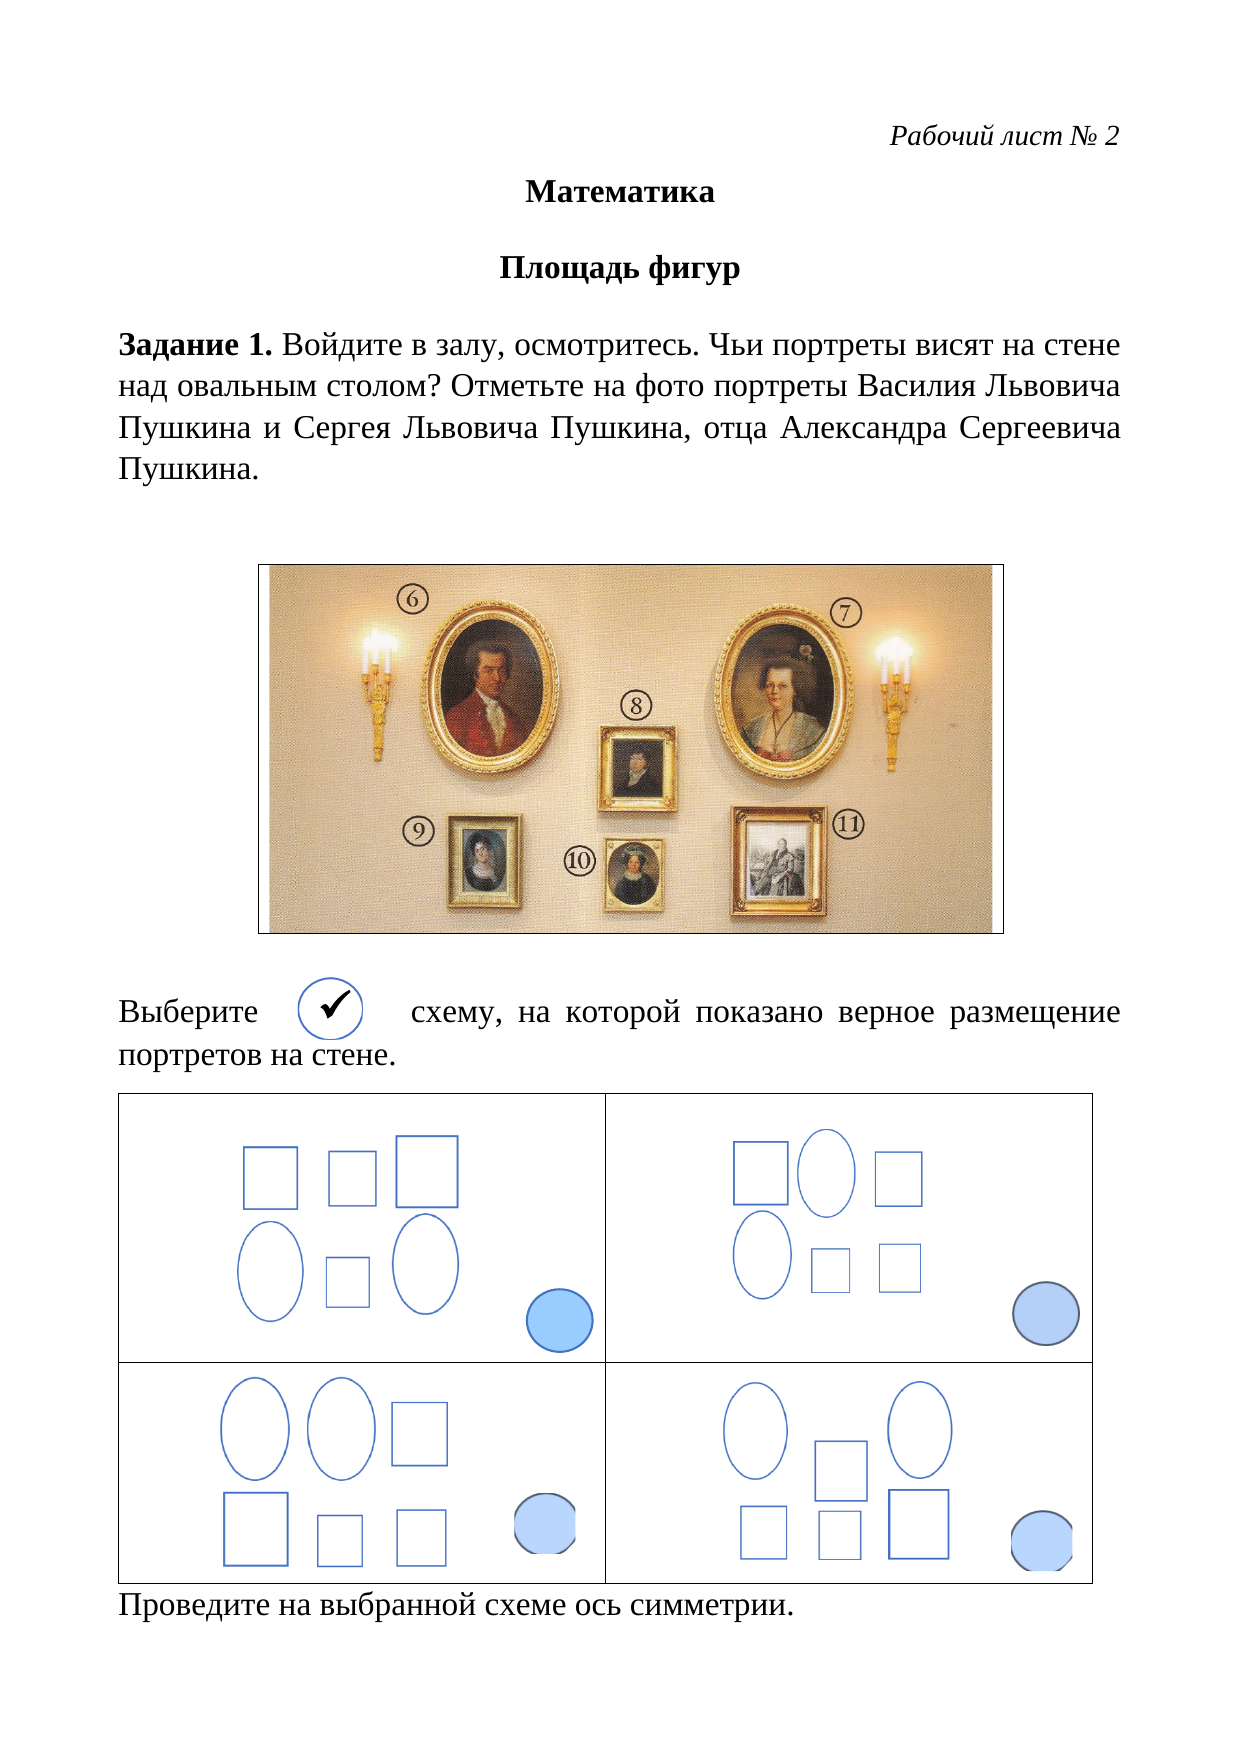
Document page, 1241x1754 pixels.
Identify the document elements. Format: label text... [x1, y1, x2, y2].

text Проведите на выбранной схеме ось симметрии. [118, 1584, 1122, 1622]
table_header [606, 1094, 1092, 1362]
text Выберите схему, на которой показано верное размещение портретов на стене. [118, 991, 1122, 1073]
text Математика [118, 171, 1122, 209]
table_cell [119, 1363, 605, 1583]
picture [297, 977, 363, 991]
picture [219, 1120, 475, 1337]
picture [201, 1370, 462, 1583]
table_header [259, 565, 269, 932]
picture [706, 1363, 975, 1579]
table_header [119, 1094, 605, 1362]
text Рабочий лист № 2 [118, 118, 1122, 152]
picture [711, 1116, 934, 1317]
text Задание 1. Войдите в залу, осмотритесь. Чьи портреты висят на стене над овальным столом? Отметьте на фото портреты Василия Львовича Пушкина и Сергея Львовича Пушкина, отца Александра Сергеевича Пушкина. [118, 324, 1122, 487]
table_cell [606, 1363, 1092, 1583]
text Площадь фигур [118, 248, 1122, 286]
table_header [993, 565, 1003, 932]
picture [269, 565, 993, 933]
